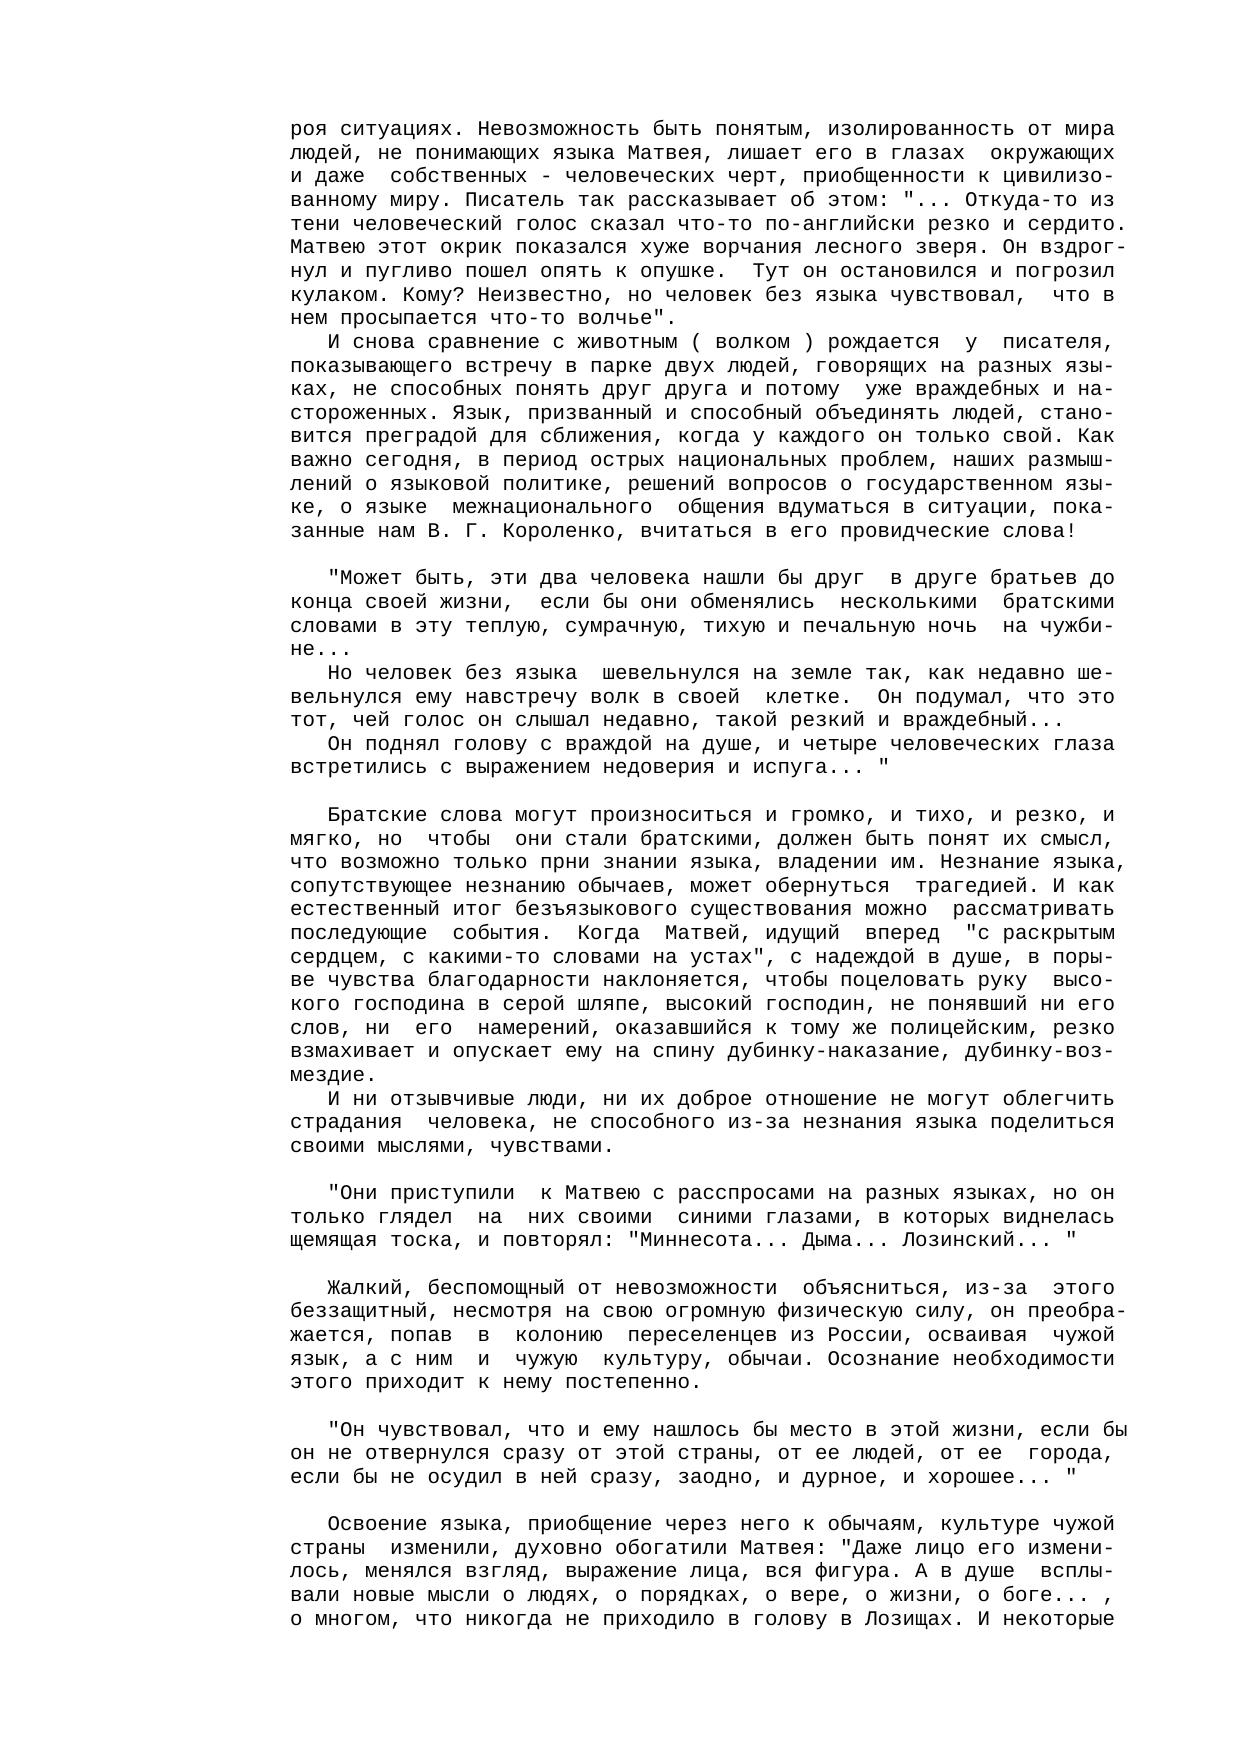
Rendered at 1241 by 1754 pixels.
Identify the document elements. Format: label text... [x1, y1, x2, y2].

text "Он чувствовал, что и ему нашлось бы место в этой жизни, если бы [177, 1419, 1152, 1442]
text И ни отзывчивые люди, ни их доброе отношение не могут облегчить [177, 1088, 1152, 1111]
text нул и пугливо пошел опять к опушке. Тут он остановился и погрозил [177, 260, 1152, 284]
text тот, чей голос он слышал недавно, такой резкий и враждебный... [177, 709, 1152, 733]
text слов, ни его намерений, оказавшийся к тому же полицейским, резко [177, 1017, 1152, 1040]
text И снова сравнение с животным ( волком ) рождается у писателя, [177, 331, 1152, 354]
text этого приходит к нему постепенно. [177, 1371, 1152, 1395]
text Жалкий, беспомощный от невозможности объясниться, из-за этого [177, 1277, 1152, 1300]
text показывающего встречу в парке двух людей, говорящих на разных язы- [177, 354, 1152, 378]
text конца своей жизни, если бы они обменялись несколькими братскими [177, 591, 1152, 615]
text о многом, что никогда не приходило в голову в Лозищах. И некоторые [177, 1608, 1152, 1631]
text взмахивает и опускает ему на спину дубинку-наказание, дубинку-воз- [177, 1040, 1152, 1064]
text Братские слова могут произноситься и громко, и тихо, и резко, и [177, 804, 1152, 827]
text сердцем, с какими-то словами на устах", с надеждой в душе, в поры- [177, 946, 1152, 969]
text Освоение языка, приобщение через него к обычаям, культуре чужой [177, 1513, 1152, 1537]
text вали новые мысли о людях, о порядках, о вере, о жизни, о боге... , [177, 1584, 1152, 1608]
text "Они приступили к Матвею с расспросами на разных языках, но он [177, 1182, 1152, 1206]
text вится преградой для сближения, когда у каждого он только свой. Как [177, 426, 1152, 449]
text важно сегодня, в период острых национальных проблем, наших размыш- [177, 449, 1152, 473]
text страдания человека, не способного из-за незнания языка поделиться [177, 1111, 1152, 1135]
text занные нам В. Г. Короленко, вчитаться в его провидческие слова! [177, 520, 1152, 544]
text встретились с выражением недоверия и испуга... " [177, 757, 1152, 780]
text ках, не способных понять друг друга и потому уже враждебных и на- [177, 378, 1152, 402]
text Но человек без языка шевельнулся на земле так, как недавно ше- [177, 662, 1152, 686]
text сопутствующее незнанию обычаев, может обернуться трагедией. И как [177, 875, 1152, 898]
text людей, не понимающих языка Матвея, лишает его в глазах окружающих [177, 142, 1152, 165]
text ке, о языке межнационального общения вдуматься в ситуации, пока- [177, 496, 1152, 520]
text не... [177, 638, 1152, 662]
text естественный итог безъязыкового существования можно рассматривать [177, 898, 1152, 922]
text только глядел на них своими синими глазами, в которых виднелась [177, 1206, 1152, 1229]
text последующие события. Когда Матвей, идущий вперед "с раскрытым [177, 922, 1152, 946]
text Он поднял голову с враждой на душе, и четыре человеческих глаза [177, 733, 1152, 757]
text жается, попав в колонию переселенцев из России, осваивая чужой [177, 1324, 1152, 1348]
text "Может быть, эти два человека нашли бы друг в друге братьев до [177, 567, 1152, 591]
text нем просыпается что-то волчье". [177, 307, 1152, 331]
text беззащитный, несмотря на свою огромную физическую силу, он преобра- [177, 1300, 1152, 1324]
text кого господина в серой шляпе, высокий господин, не понявший ни его [177, 993, 1152, 1017]
text язык, а с ним и чужую культуру, обычаи. Осознание необходимости [177, 1348, 1152, 1371]
text словами в эту теплую, сумрачную, тихую и печальную ночь на чужби- [177, 615, 1152, 638]
text вельнулся ему навстречу волк в своей клетке. Он подумал, что это [177, 686, 1152, 709]
text ванному миру. Писатель так рассказывает об этом: "... Откуда-то из [177, 189, 1152, 213]
text если бы не осудил в ней сразу, заодно, и дурное, и хорошее... " [177, 1466, 1152, 1489]
text мягко, но чтобы они стали братскими, должен быть понят их смысл, [177, 827, 1152, 851]
text кулаком. Кому? Неизвестно, но человек без языка чувствовал, что в [177, 284, 1152, 307]
text роя ситуациях. Невозможность быть понятым, изолированность от мира [177, 118, 1152, 142]
text стороженных. Язык, призванный и способный объединять людей, стано- [177, 402, 1152, 426]
text тени человеческий голос сказал что-то по-английски резко и сердито. [177, 213, 1152, 236]
text своими мыслями, чувствами. [177, 1135, 1152, 1158]
text он не отвернулся сразу от этой страны, от ее людей, от ее города, [177, 1442, 1152, 1466]
text лось, менялся взгляд, выражение лица, вся фигура. А в душе всплы- [177, 1561, 1152, 1584]
text страны изменили, духовно обогатили Матвея: "Даже лицо его измени- [177, 1537, 1152, 1561]
text мездие. [177, 1064, 1152, 1088]
text Матвею этот окрик показался хуже ворчания лесного зверя. Он вздрог- [177, 236, 1152, 260]
text лений о языковой политике, решений вопросов о государственном язы- [177, 473, 1152, 496]
text щемящая тоска, и повторял: "Миннесота... Дыма... Лозинский... " [177, 1229, 1152, 1253]
text что возможно только прни знании языка, владении им. Незнание языка, [177, 851, 1152, 875]
text и даже собственных - человеческих черт, приобщенности к цивилизо- [177, 165, 1152, 189]
text ве чувства благодарности наклоняется, чтобы поцеловать руку высо- [177, 969, 1152, 993]
